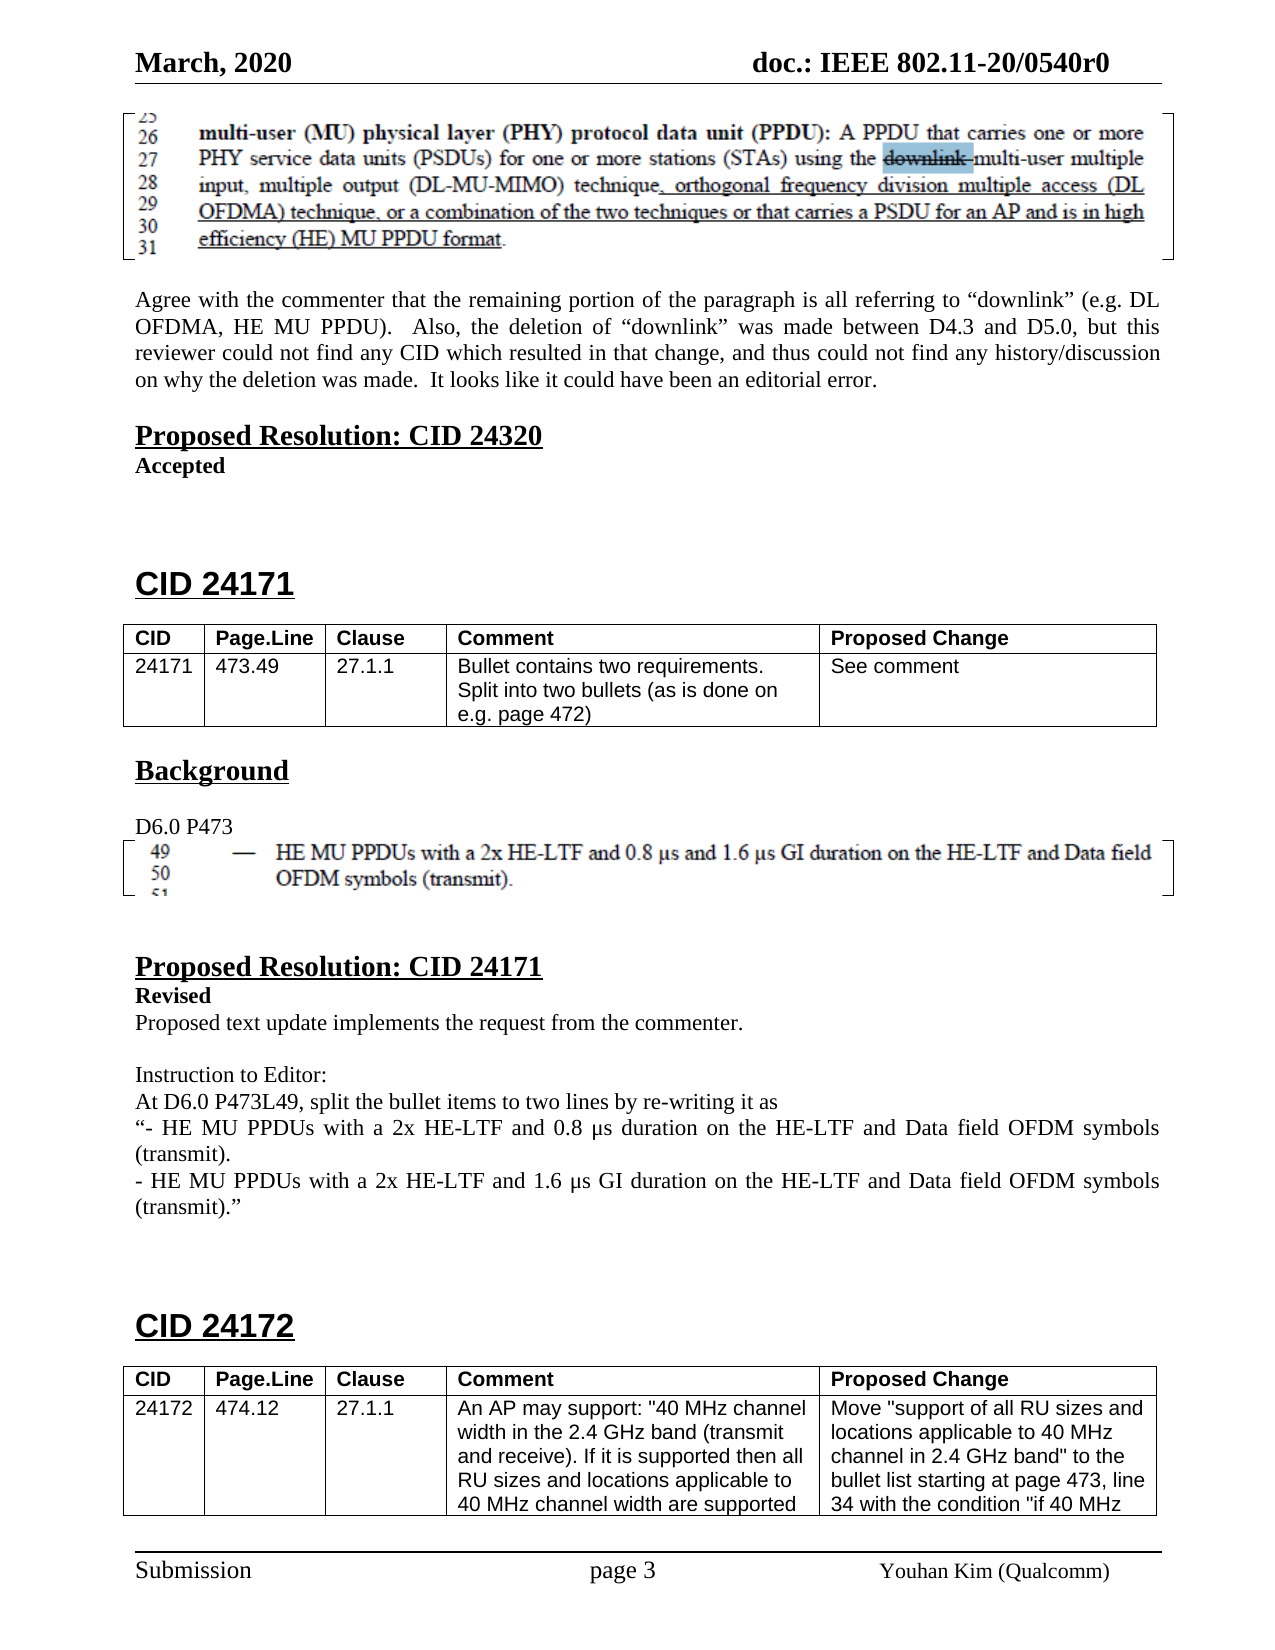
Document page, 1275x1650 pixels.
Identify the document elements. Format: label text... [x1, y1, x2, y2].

text Proposed Resolution: CID 24320 [135, 418, 1162, 452]
table_header Page.Line [205, 625, 325, 653]
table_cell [820, 1396, 1156, 1515]
table_header Proposed Change [820, 625, 1156, 653]
table_header Clause [326, 1367, 446, 1394]
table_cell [447, 1396, 819, 1515]
table_cell 24171 [124, 654, 204, 726]
table_header Page.Line [205, 1367, 325, 1394]
picture [135, 840, 1163, 896]
table_header Proposed Change [820, 1367, 1156, 1394]
table_cell 473.49 [205, 654, 325, 726]
table_header [1163, 841, 1173, 895]
table_header CID [124, 1367, 204, 1394]
subtitle CID 24171 [135, 564, 1162, 603]
table_cell See comment [820, 654, 1156, 726]
text D6.0 P473 [135, 813, 1162, 840]
text Agree with the commenter that the remaining portion of the paragraph is all referring to “downlink” (e.g. DL OFDMA, HE MU PPDU). Also, the deletion of “downlink” was made between D4.3 and D5.0, but this reviewer could not find any CID which resulted in that change, and thus could not find any history/discussion on why the deletion was made. It looks like it could have been an editorial error. [135, 287, 1162, 392]
text “- HE MU PPDUs with a 2x HE-LTF and 0.8 μs duration on the HE-LTF and Data field OFDM symbols (transmit). [135, 1114, 1162, 1167]
text Revised [135, 982, 1162, 1009]
table_header [124, 114, 135, 259]
table_header Clause [326, 625, 446, 653]
table_cell Bullet contains two requirements. Split into two bullets (as is done on e.g. page 472) [447, 654, 819, 726]
text - HE MU PPDUs with a 2x HE-LTF and 1.6 μs GI duration on the HE-LTF and Data field OFDM symbols (transmit).” [135, 1167, 1162, 1219]
table_cell 27.1.1 [326, 654, 446, 726]
table_cell 27.1.1 [326, 1396, 446, 1515]
picture [135, 113, 1163, 260]
table_header [124, 841, 135, 895]
table_header Comment [447, 625, 819, 653]
table_header Comment [447, 1367, 819, 1394]
table_cell 24172 [124, 1396, 204, 1515]
text At D6.0 P473L49, split the bullet items to two lines by re-writing it as [135, 1088, 1162, 1114]
table_cell 474.12 [205, 1396, 325, 1515]
subtitle CID 24172 [135, 1306, 1162, 1344]
table_header [1163, 114, 1173, 259]
text Proposed Resolution: CID 24171 [135, 949, 1162, 982]
text Instruction to Editor: [135, 1061, 1162, 1088]
text Proposed text update implements the request from the commenter. [135, 1009, 1162, 1035]
table_header CID [124, 625, 204, 653]
text Background [135, 753, 1162, 787]
text Accepted [135, 452, 1162, 478]
